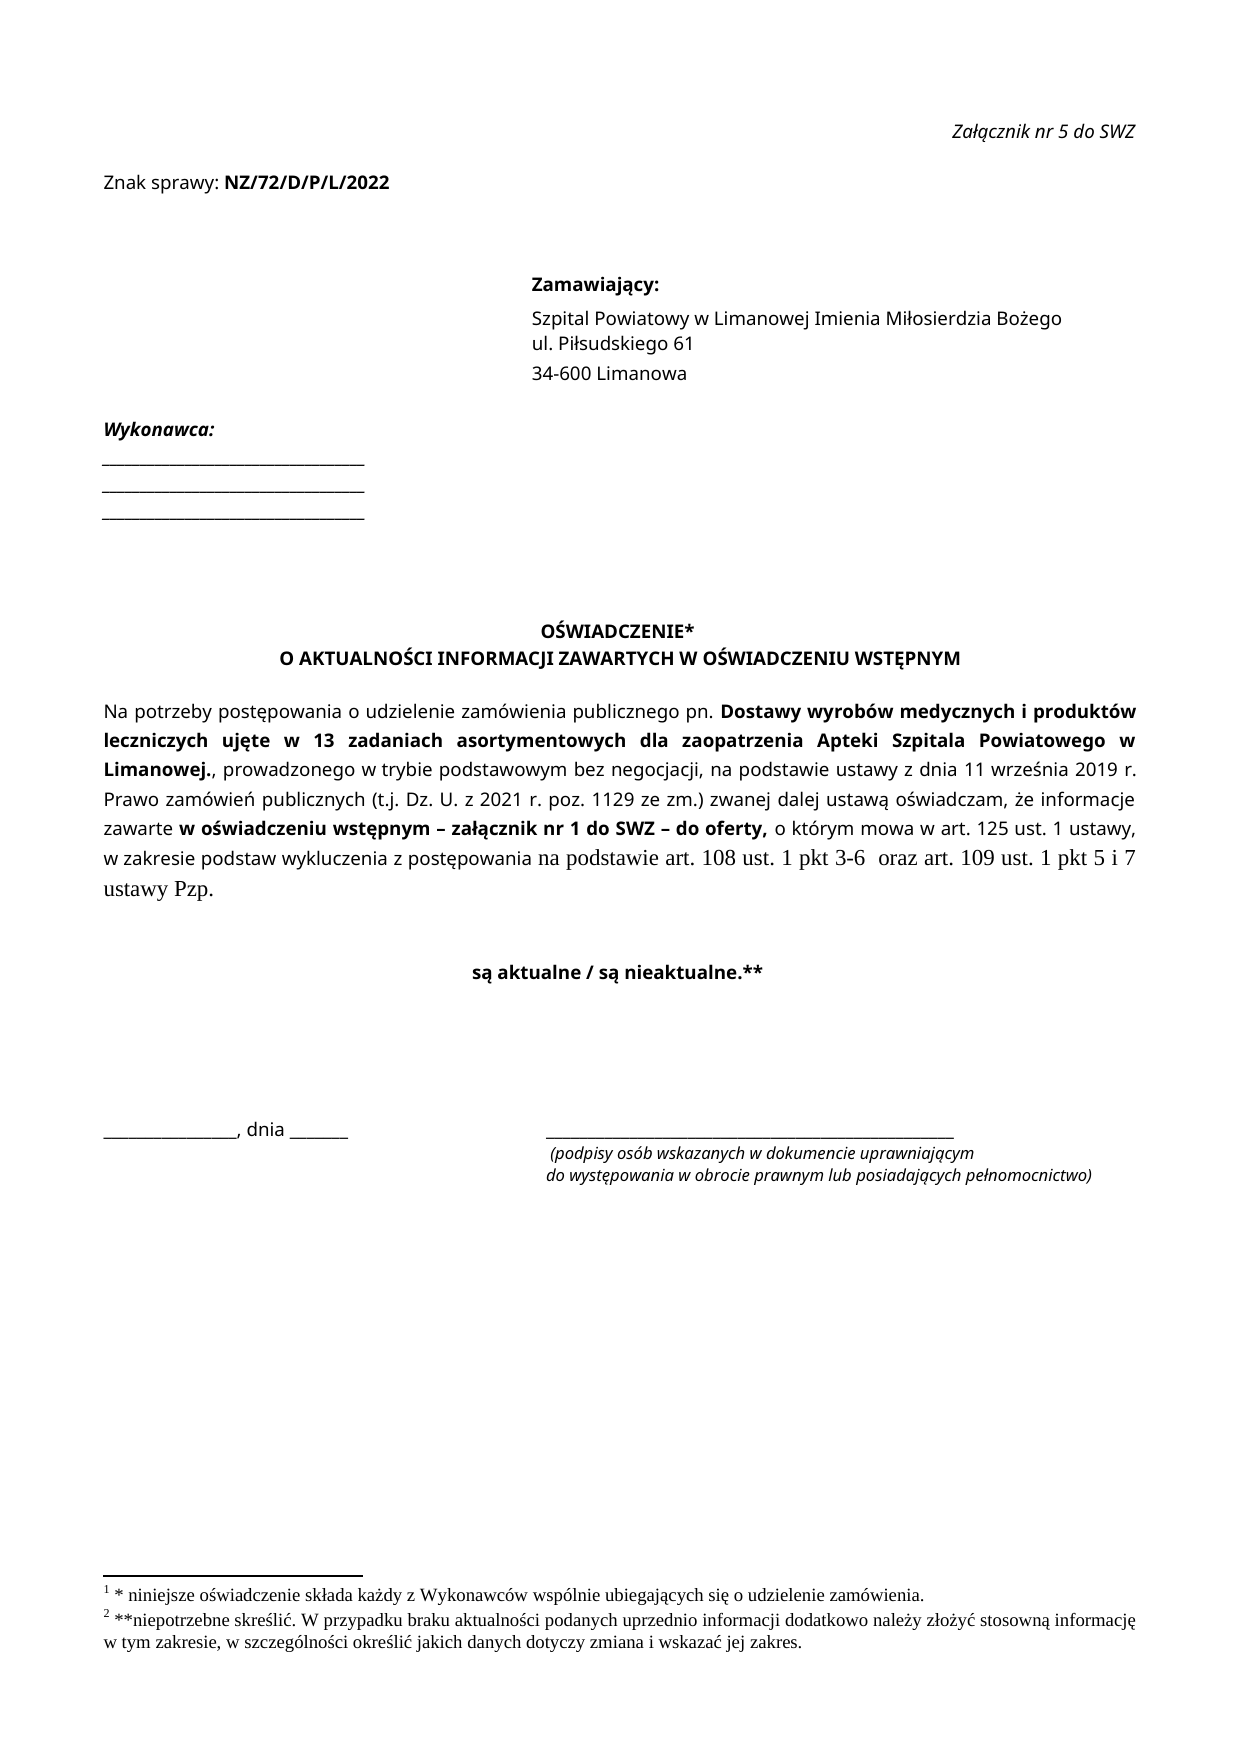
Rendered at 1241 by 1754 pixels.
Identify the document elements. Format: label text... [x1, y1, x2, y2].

text (podpisy osób wskazanych w dokumencie uprawniającym [103, 1141, 1137, 1164]
text ___________________________________ [103, 496, 1137, 523]
text ___________________________________ [103, 469, 1137, 496]
text Zamawiający: [532, 271, 1137, 297]
text Załącznik nr 5 do SWZ [546, 118, 1137, 144]
text Na potrzeby postępowania o udzielenie zamówienia publicznego pn. Dostawy wyrobów medycznych i produktów leczniczych ujęte w 13 zadaniach asortymentowych dla zaopatrzenia Apteki Szpitala Powiatowego w Limanowej., prowadzonego w trybie podstawowym bez negocjacji, na podstawie ustawy z dnia 11 września 2019 r. Prawo zamówień publicznych (t.j. Dz. U. z 2021 r. poz. 1129 ze zm.) zwanej dalej ustawą oświadczam, że informacje zawarte w oświadczeniu wstępnym – załącznik nr 1 do SWZ – do oferty, o którym mowa w art. 125 ust. 1 ustawy, w zakresie podstaw wykluczenia z postępowania na podstawie art. 108 ust. 1 pkt 3-6 oraz art. 109 ust. 1 pkt 5 i 7 ustawy Pzp. [103, 698, 1137, 901]
text O AKTUALNOŚCI INFORMACJI ZAWARTYCH W OŚWIADCZENIU WSTĘPNYM [103, 644, 1137, 671]
text są aktualne / są nieaktualne.** [103, 957, 1137, 984]
text ________________, dnia _______ _________________________________________________ [103, 1116, 1137, 1141]
text Znak sprawy: NZ/72/D/P/L/2022 [103, 169, 1137, 195]
text 34-600 Limanowa [532, 360, 1137, 385]
text OŚWIADCZENIE* [103, 617, 1137, 644]
text do występowania w obrocie prawnym lub posiadających pełnomocnictwo) [546, 1164, 1137, 1187]
text Wykonawca: [103, 415, 1137, 442]
text ul. Piłsudskiego 61 [532, 331, 1137, 356]
text ___________________________________ [103, 442, 1137, 469]
text Szpital Powiatowy w Limanowej Imienia Miłosierdzia Bożego [532, 305, 1137, 331]
